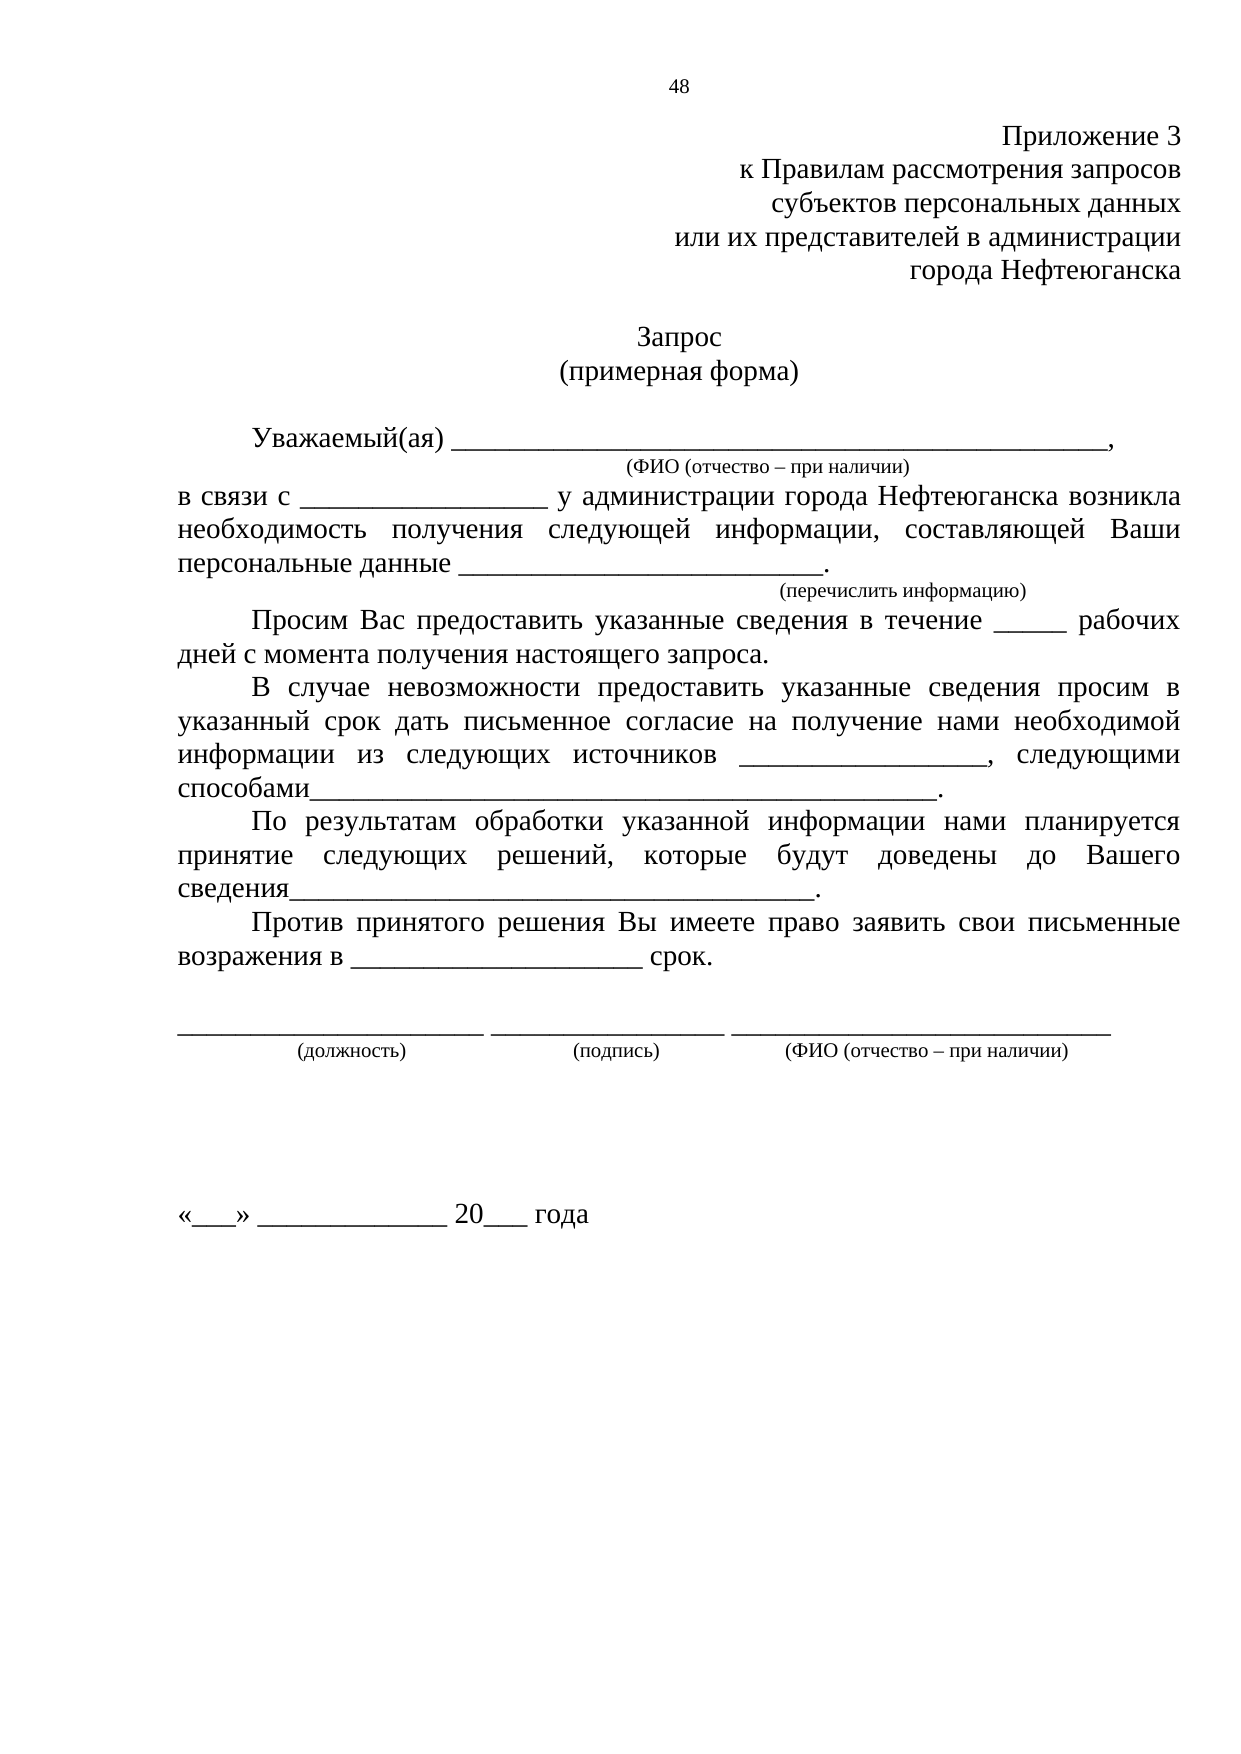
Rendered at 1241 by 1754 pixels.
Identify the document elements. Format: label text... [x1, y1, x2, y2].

text _____________________ ________________ __________________________ [177, 1005, 1181, 1038]
text Уважаемый(ая) _____________________________________________, [177, 420, 1181, 453]
text или их представителей в администрации [177, 219, 1181, 252]
text (ФИО (отчество – при наличии) [177, 453, 1181, 478]
text В случае невозможности предоставить указанные сведения просим в указанный срок дать письменное согласие на получение нами необходимой информации из следующих источников _________________, следующими способами___________________________________________. [177, 669, 1181, 803]
text (должность) (подпись) (ФИО (отчество – при наличии) [177, 1038, 1181, 1062]
text в связи с _________________ у администрации города Нефтеюганска возникла необходимость получения следующей информации, составляющей Ваши персональные данные _________________________. [177, 478, 1181, 578]
text (перечислить информацию) [472, 578, 1181, 602]
text Просим Вас предоставить указанные сведения в течение _____ рабочих дней с момента получения настоящего запроса. [177, 602, 1181, 669]
text «___» _____________ 20___ года [177, 1197, 1181, 1230]
text Против принятого решения Вы имеете право заявить свои письменные возражения в ____________________ срок. [177, 904, 1181, 971]
text Запрос [177, 319, 1181, 353]
text к Правилам рассмотрения запросов [177, 152, 1181, 185]
text города Нефтеюганска [177, 252, 1181, 286]
text Приложение 3 [177, 118, 1181, 152]
text По результатам обработки указанной информации нами планируется принятие следующих решений, которые будут доведены до Вашего сведения____________________________________. [177, 803, 1181, 904]
text (примерная форма) [177, 353, 1181, 386]
text субъектов персональных данных [177, 185, 1181, 219]
